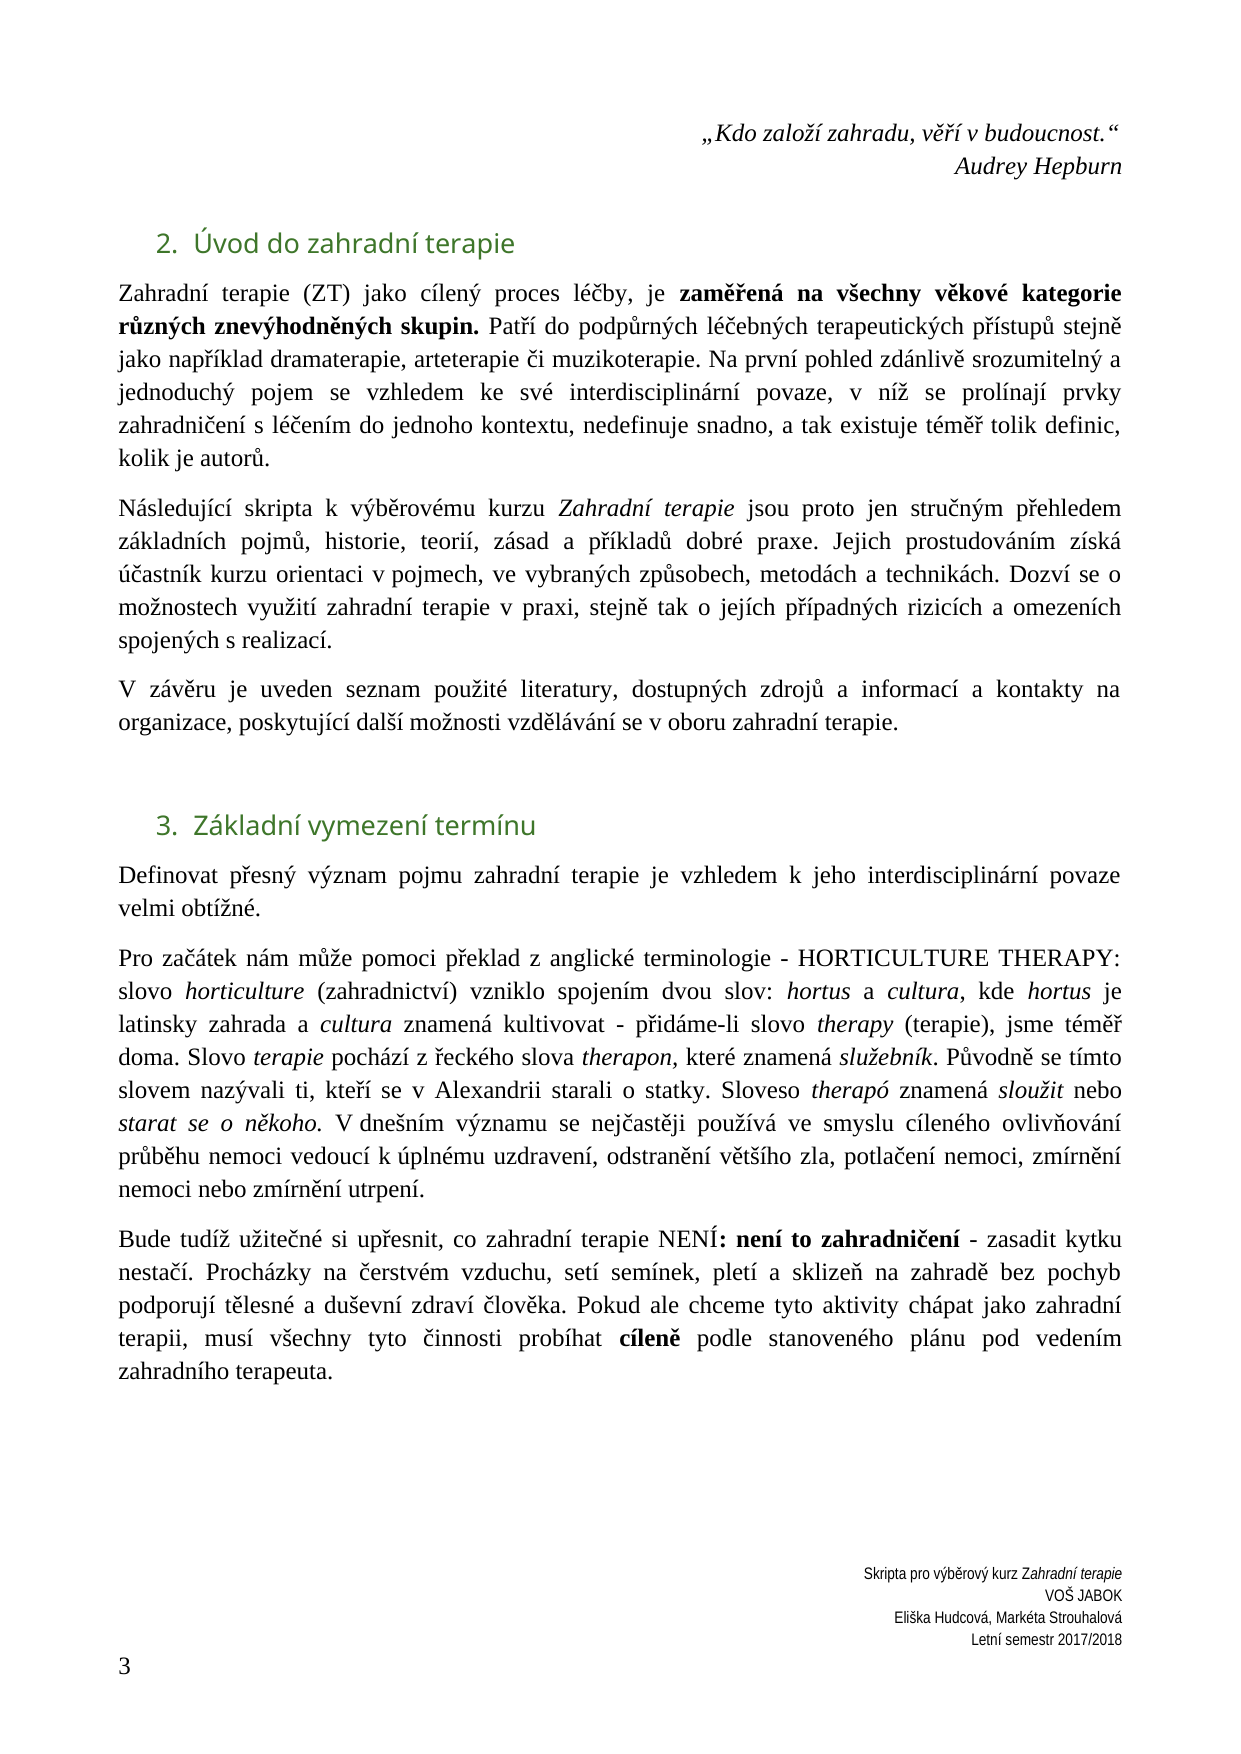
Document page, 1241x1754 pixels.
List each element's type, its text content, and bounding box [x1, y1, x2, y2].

text Definovat přesný význam pojmu zahradní terapie je vzhledem k jeho interdisciplinární povaze velmi obtížné. [118, 860, 1122, 922]
text Pro začátek nám může pomoci překlad z anglické terminologie - HORTICULTURE THERAPY: slovo horticulture (zahradnictví) vzniklo spojením dvou slov: hortus a cultura, kde hortus je latinsky zahrada a cultura znamená kultivovat - přidáme-li slovo therapy (terapie), jsme téměř doma. Slovo terapie pochází z řeckého slova therapon, které znamená služebník. Původně se tímto slovem nazývali ti, kteří se v Alexandrii starali o statky. Sloveso therapó znamená sloužit nebo starat se o někoho. V dnešním významu se nejčastěji používá ve smyslu cíleného ovlivňování průběhu nemoci vedoucí k úplnému uzdravení, odstranění většího zla, potlačení nemoci, zmírnění nemoci nebo zmírnění utrpení. [118, 943, 1122, 1203]
text Audrey Hepburn [118, 151, 1122, 180]
text V závěru je uveden seznam použité literatury, dostupných zdrojů a informací a kontakty na organizace, poskytující další možnosti vzdělávání se v oboru zahradní terapie. [118, 674, 1122, 736]
text Zahradní terapie (ZT) jako cílený proces léčby, je zaměřená na všechny věkové kategorie různých znevýhodněných skupin. Patří do podpůrných léčebných terapeutických přístupů stejně jako například dramaterapie, arteterapie či muzikoterapie. Na první pohled zdánlivě srozumitelný a jednoduchý pojem se vzhledem ke své interdisciplinární povaze, v níž se prolínají prvky zahradničení s léčením do jednoho kontextu, nedefinuje snadno, a tak existuje téměř tolik definic, kolik je autorů. [118, 278, 1122, 472]
subtitle Úvod do zahradní terapie [156, 224, 1122, 261]
text „Kdo založí zahradu, věří v budoucnost.“ [118, 118, 1122, 147]
text Bude tudíž užitečné si upřesnit, co zahradní terapie NENÍ: není to zahradničení - zasadit kytku nestačí. Procházky na čerstvém vzduchu, setí semínek, pletí a sklizeň na zahradě bez pochyb podporují tělesné a duševní zdraví člověka. Pokud ale chceme tyto aktivity chápat jako zahradní terapii, musí všechny tyto činnosti probíhat cíleně podle stanoveného plánu pod vedením zahradního terapeuta. [118, 1224, 1122, 1385]
text Následující skripta k výběrovému kurzu Zahradní terapie jsou proto jen stručným přehledem základních pojmů, historie, teorií, zásad a příkladů dobré praxe. Jejich prostudováním získá účastník kurzu orientaci v pojmech, ve vybraných způsobech, metodách a technikách. Dozví se o možnostech využití zahradní terapie v praxi, stejně tak o jejích případných rizicích a omezeních spojených s realizací. [118, 493, 1122, 653]
subtitle Základní vymezení termínu [156, 807, 1122, 844]
